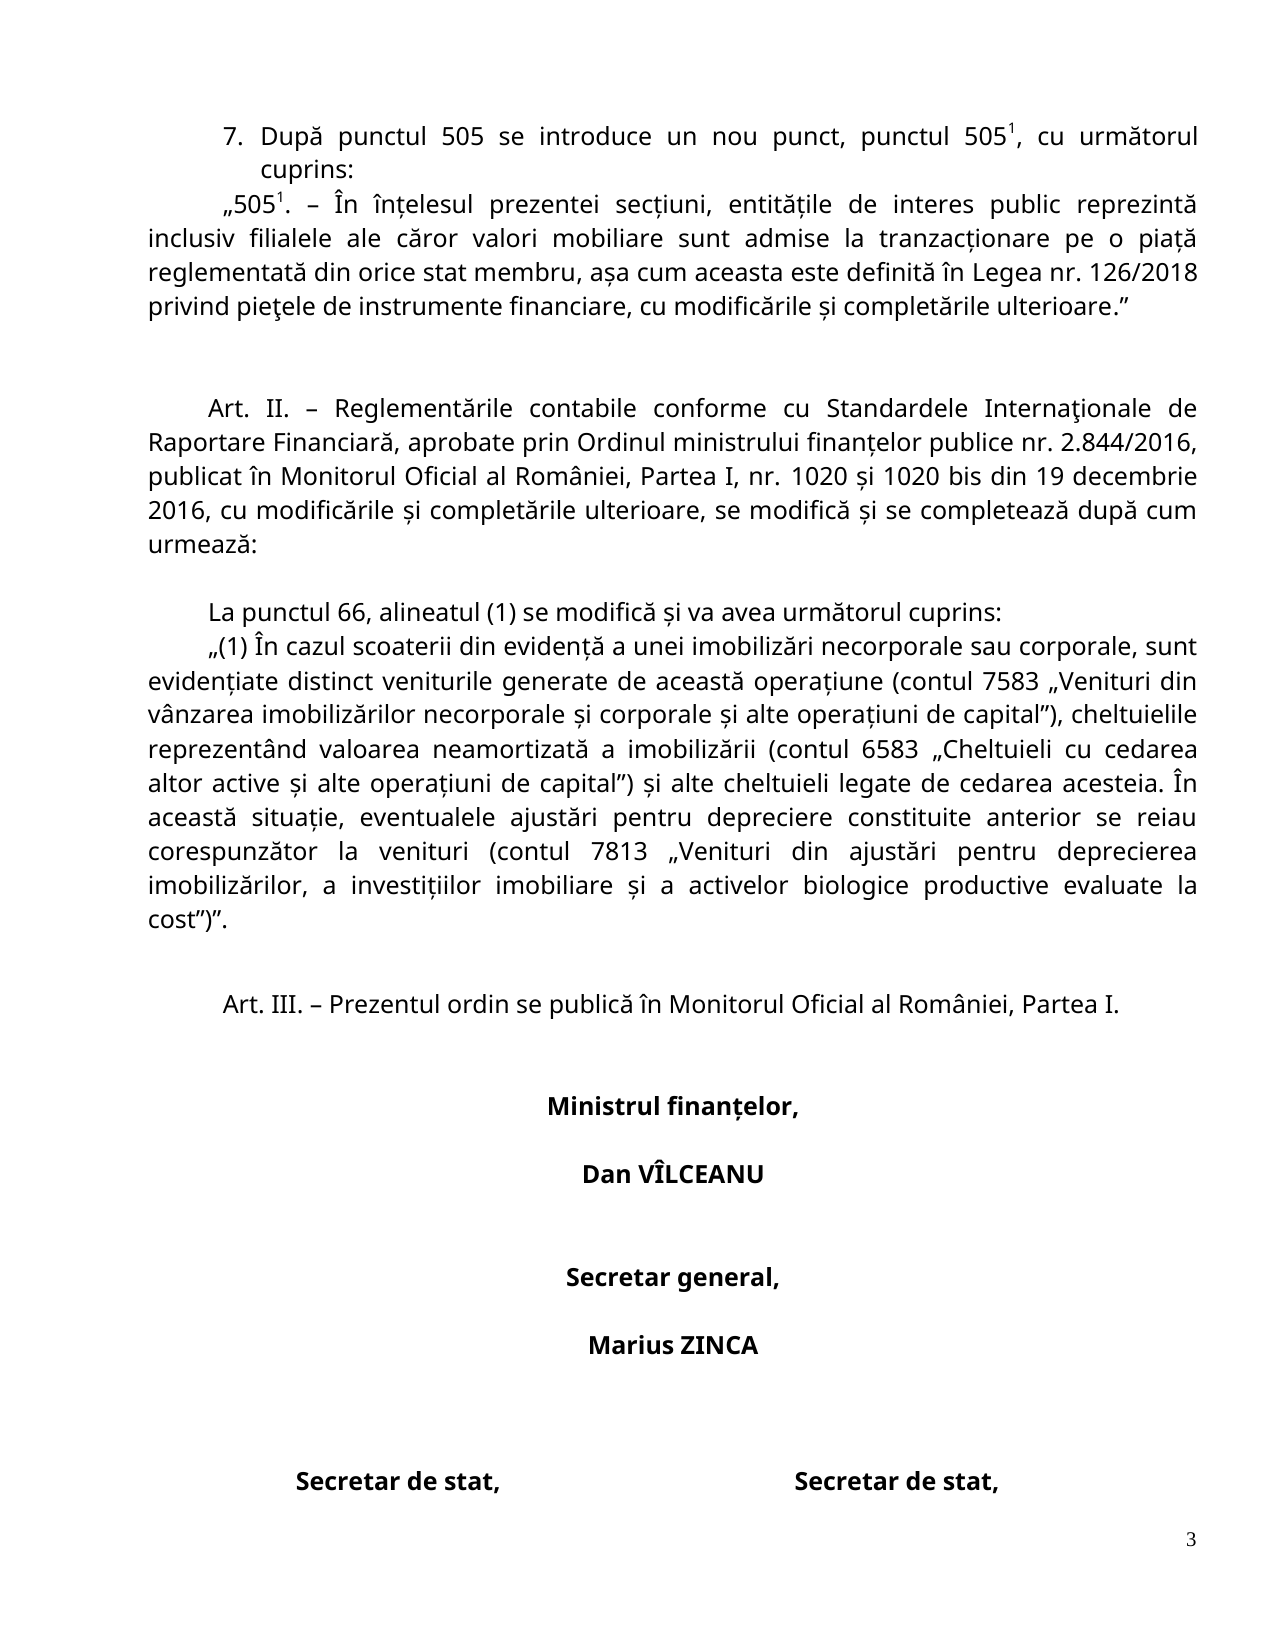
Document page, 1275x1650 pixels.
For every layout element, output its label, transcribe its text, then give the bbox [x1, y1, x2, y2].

text Secretar general, [148, 1259, 1198, 1293]
text La punctul 66, alineatul (1) se modifică și va avea următorul cuprins: [148, 595, 1198, 629]
text „5051. – În înțelesul prezentei secțiuni, entitățile de interes public reprezintă inclusiv filialele ale căror valori mobiliare sunt admise la tranzacționare pe o piață reglementată din orice stat membru, așa cum aceasta este definită în Legea nr. 126/2018 privind pieţele de instrumente financiare, cu modificările și completările ulterioare.” [148, 186, 1198, 322]
list După punctul 505 se introduce un nou punct, punctul 5051, cu următorul cuprins: [223, 118, 1198, 186]
text Marius ZINCA [148, 1327, 1198, 1361]
text Art. II. – Reglementările contabile conforme cu Standardele Internaţionale de Raportare Financiară, aprobate prin Ordinul ministrului finanțelor publice nr. 2.844/2016, publicat în Monitorul Oficial al României, Partea I, nr. 1020 și 1020 bis din 19 decembrie 2016, cu modificările și completările ulterioare, se modifică și se completează după cum urmează: [148, 391, 1198, 561]
text „(1) În cazul scoaterii din evidenţă a unei imobilizări necorporale sau corporale, sunt evidenţiate distinct veniturile generate de această operaţiune (contul 7583 „Venituri din vânzarea imobilizărilor necorporale şi corporale şi alte operaţiuni de capital”), cheltuielile reprezentând valoarea neamortizată a imobilizării (contul 6583 „Cheltuieli cu cedarea altor active şi alte operaţiuni de capital”) şi alte cheltuieli legate de cedarea acesteia. În această situaţie, eventualele ajustări pentru depreciere constituite anterior se reiau corespunzător la venituri (contul 7813 „Venituri din ajustări pentru deprecierea imobilizărilor, a investiţiilor imobiliare şi a activelor biologice productive evaluate la cost”)”. [148, 629, 1198, 936]
text Art. III. – Prezentul ordin se publică în Monitorul Oficial al României, Partea I. [148, 987, 1198, 1021]
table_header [650, 1464, 1149, 1526]
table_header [151, 1464, 650, 1526]
text Dan VÎLCEANU [148, 1157, 1198, 1191]
text Ministrul finanțelor, [148, 1089, 1198, 1123]
